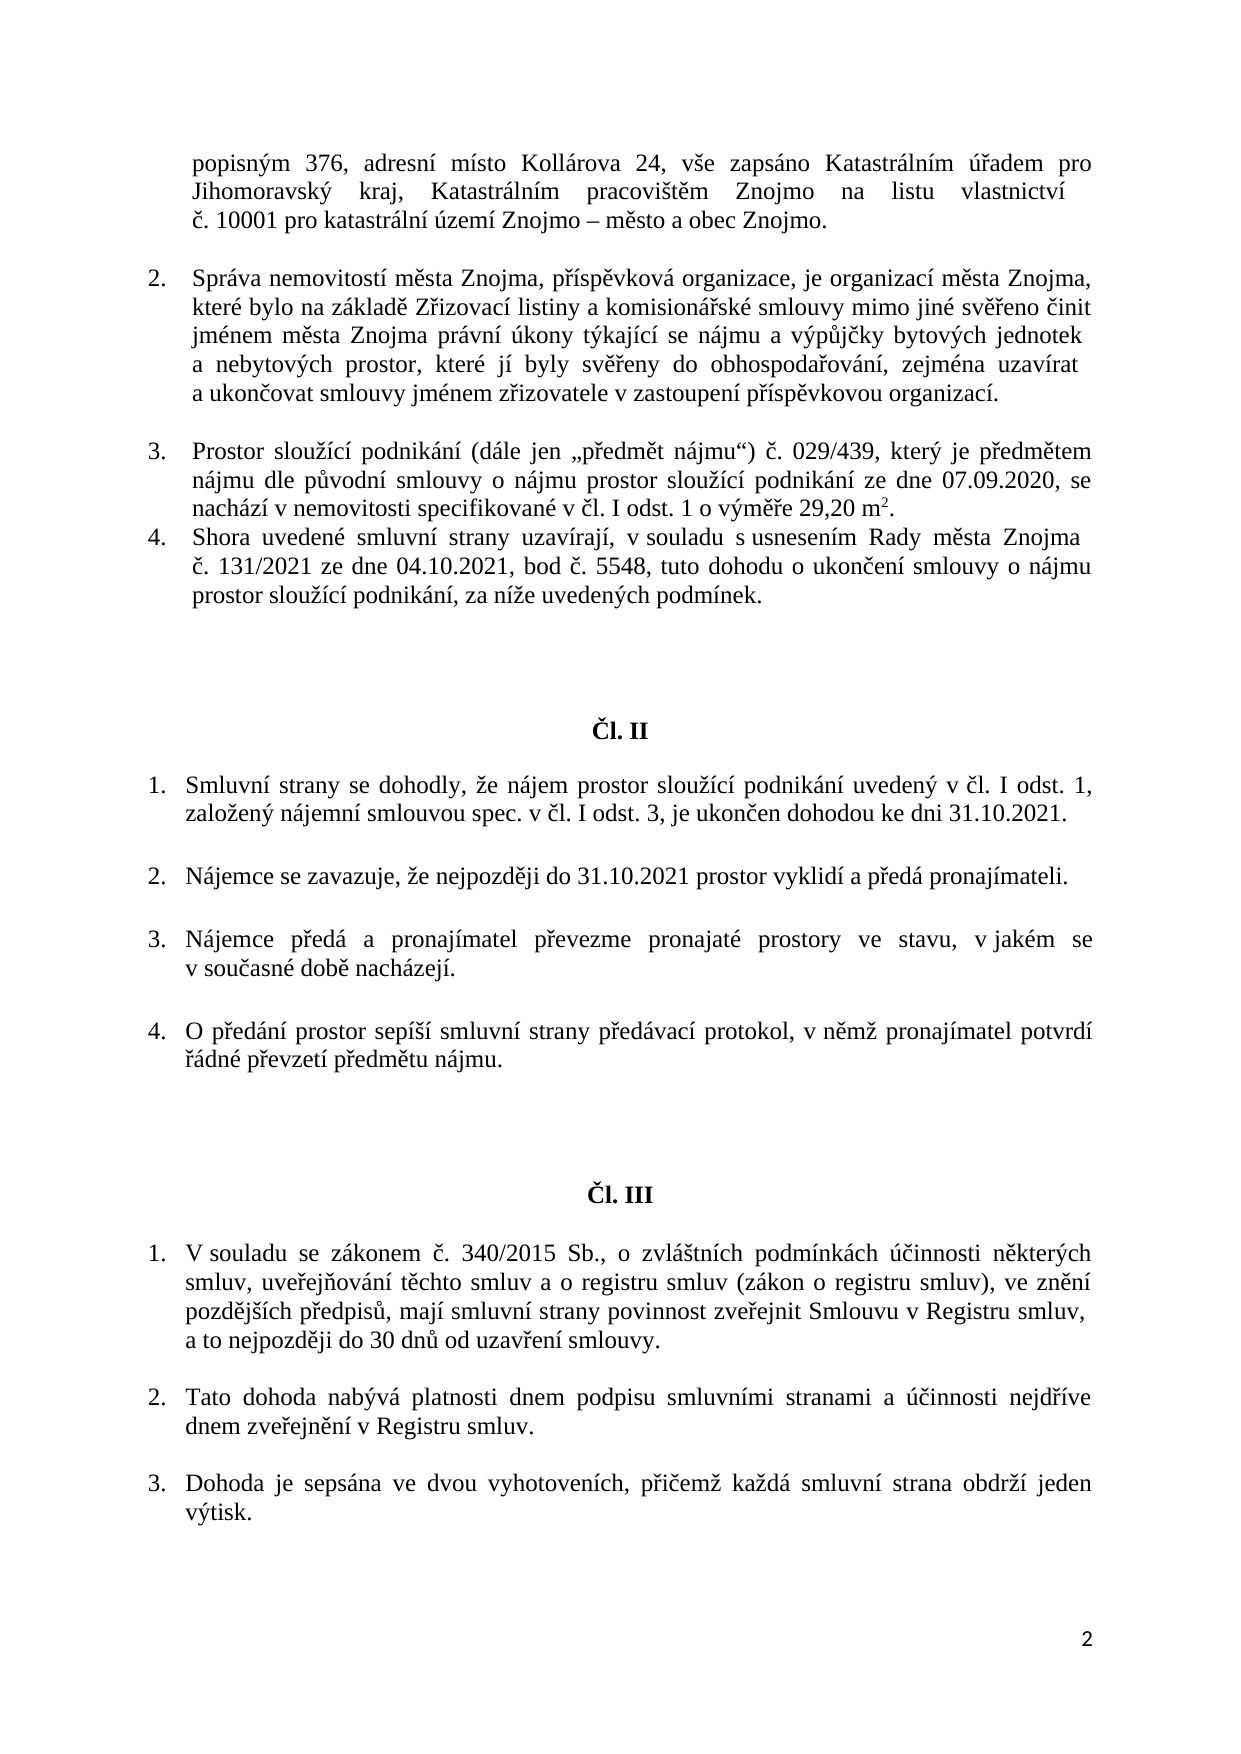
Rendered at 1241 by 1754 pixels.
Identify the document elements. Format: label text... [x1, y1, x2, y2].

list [148, 148, 1093, 234]
list Správa nemovitostí města Znojma, příspěvková organizace, je organizací města Znojma, které bylo na základě Zřizovací listiny a komisionářské smlouvy mimo jiné svěřeno činit jménem města Znojma právní úkony týkající se nájmu a výpůjčky bytových jednotek a nebytových prostor, které jí byly svěřeny do obhospodařování, zejména uzavírat a ukončovat smlouvy jménem zřizovatele v zastoupení příspěvkovou organizací. [148, 263, 1093, 407]
list V souladu se zákonem č. 340/2015 Sb., o zvláštních podmínkách účinnosti některých smluv, uveřejňování těchto smluv a o registru smluv (zákon o registru smluv), ve znění pozdějších předpisů, mají smluvní strany povinnost zveřejnit Smlouvu v Registru smluv, a to nejpozději do 30 dnů od uzavření smlouvy. [148, 1238, 1093, 1353]
list Smluvní strany se dohodly, že nájem prostor sloužící podnikání uvedený v čl. I odst. 1, založený nájemní smlouvou spec. v čl. I odst. 3, je ukončen dohodou ke dni 31.10.2021. [148, 770, 1093, 827]
list Nájemce předá a pronajímatel převezme pronajaté prostory ve stavu, v jakém se v současné době nacházejí. [148, 924, 1093, 982]
list Dohoda je sepsána ve dvou vyhotoveních, přičemž každá smluvní strana obdrží jeden výtisk. [148, 1468, 1093, 1526]
list Prostor sloužící podnikání (dále jen „předmět nájmu“) č. 029/439, který je předmětem nájmu dle původní smlouvy o nájmu prostor sloužící podnikání ze dne 07.09.2020, se nachází v nemovitosti specifikované v čl. I odst. 1 o výměře 29,20 m2. [148, 436, 1093, 522]
list Tato dohoda nabývá platnosti dnem podpisu smluvními stranami a účinnosti nejdříve dnem zveřejnění v Registru smluv. [148, 1382, 1093, 1440]
list Shora uvedené smluvní strany uzavírají, v souladu s usnesením Rady města Znojma č. 131/2021 ze dne 04.10.2021, bod č. 5548, tuto dohodu o ukončení smlouvy o nájmu prostor sloužící podnikání, za níže uvedených podmínek. [148, 522, 1093, 608]
list O předání prostor sepíší smluvní strany předávací protokol, v němž pronajímatel potvrdí řádné převzetí předmětu nájmu. [148, 1016, 1093, 1073]
text Čl. II [148, 716, 1093, 745]
text Čl. III [148, 1181, 1093, 1209]
list Nájemce se zavazuje, že nejpozději do 31.10.2021 prostor vyklidí a předá pronajímateli. [148, 861, 1093, 890]
